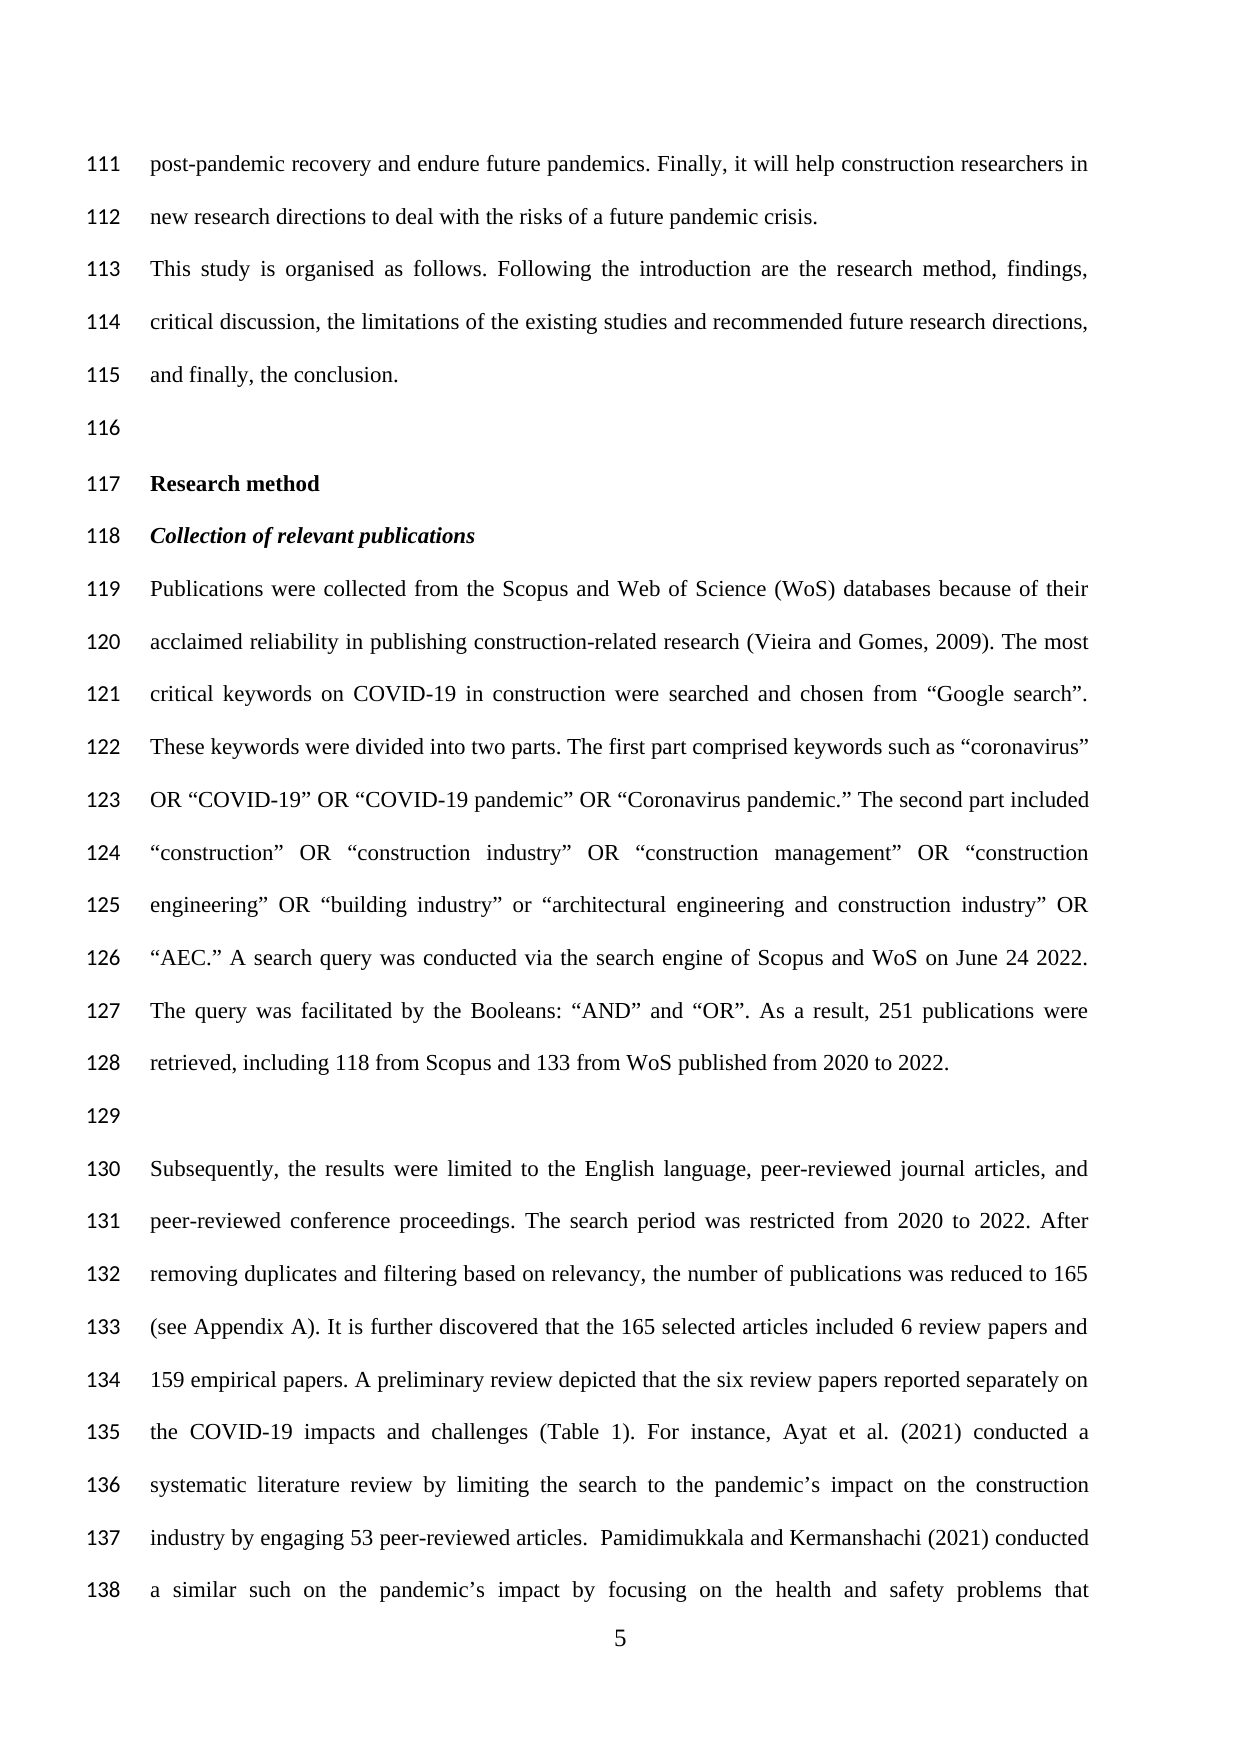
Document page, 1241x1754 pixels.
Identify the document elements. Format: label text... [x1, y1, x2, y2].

text Publications were collected from the Scopus and Web of Science (WoS) databases because of their acclaimed reliability in publishing construction-related research (Vieira and Gomes, 2009). The most critical keywords on COVID-19 in construction were searched and chosen from “Google search”. These keywords were divided into two parts. The first part comprised keywords such as “coronavirus” OR “COVID-19” OR “COVID-19 pandemic” OR “Coronavirus pandemic.” The second part included “construction” OR “construction industry” OR “construction management” OR “construction engineering” OR “building industry” or “architectural engineering and construction industry” OR “AEC.” A search query was conducted via the search engine of Scopus and WoS on June 24 2022. The query was facilitated by the Booleans: “AND” and “OR”. As a result, 251 publications were retrieved, including 118 from Scopus and 133 from WoS published from 2020 to 2022. [150, 575, 1090, 1076]
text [150, 1155, 1090, 1603]
subtitle Collection of relevant publications [150, 522, 1090, 549]
text This study is organised as follows. Following the introduction are the research method, findings, critical discussion, the limitations of the existing studies and recommended future research directions, and finally, the conclusion. [150, 255, 1090, 387]
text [150, 150, 1090, 229]
subtitle Research method [150, 469, 1090, 496]
